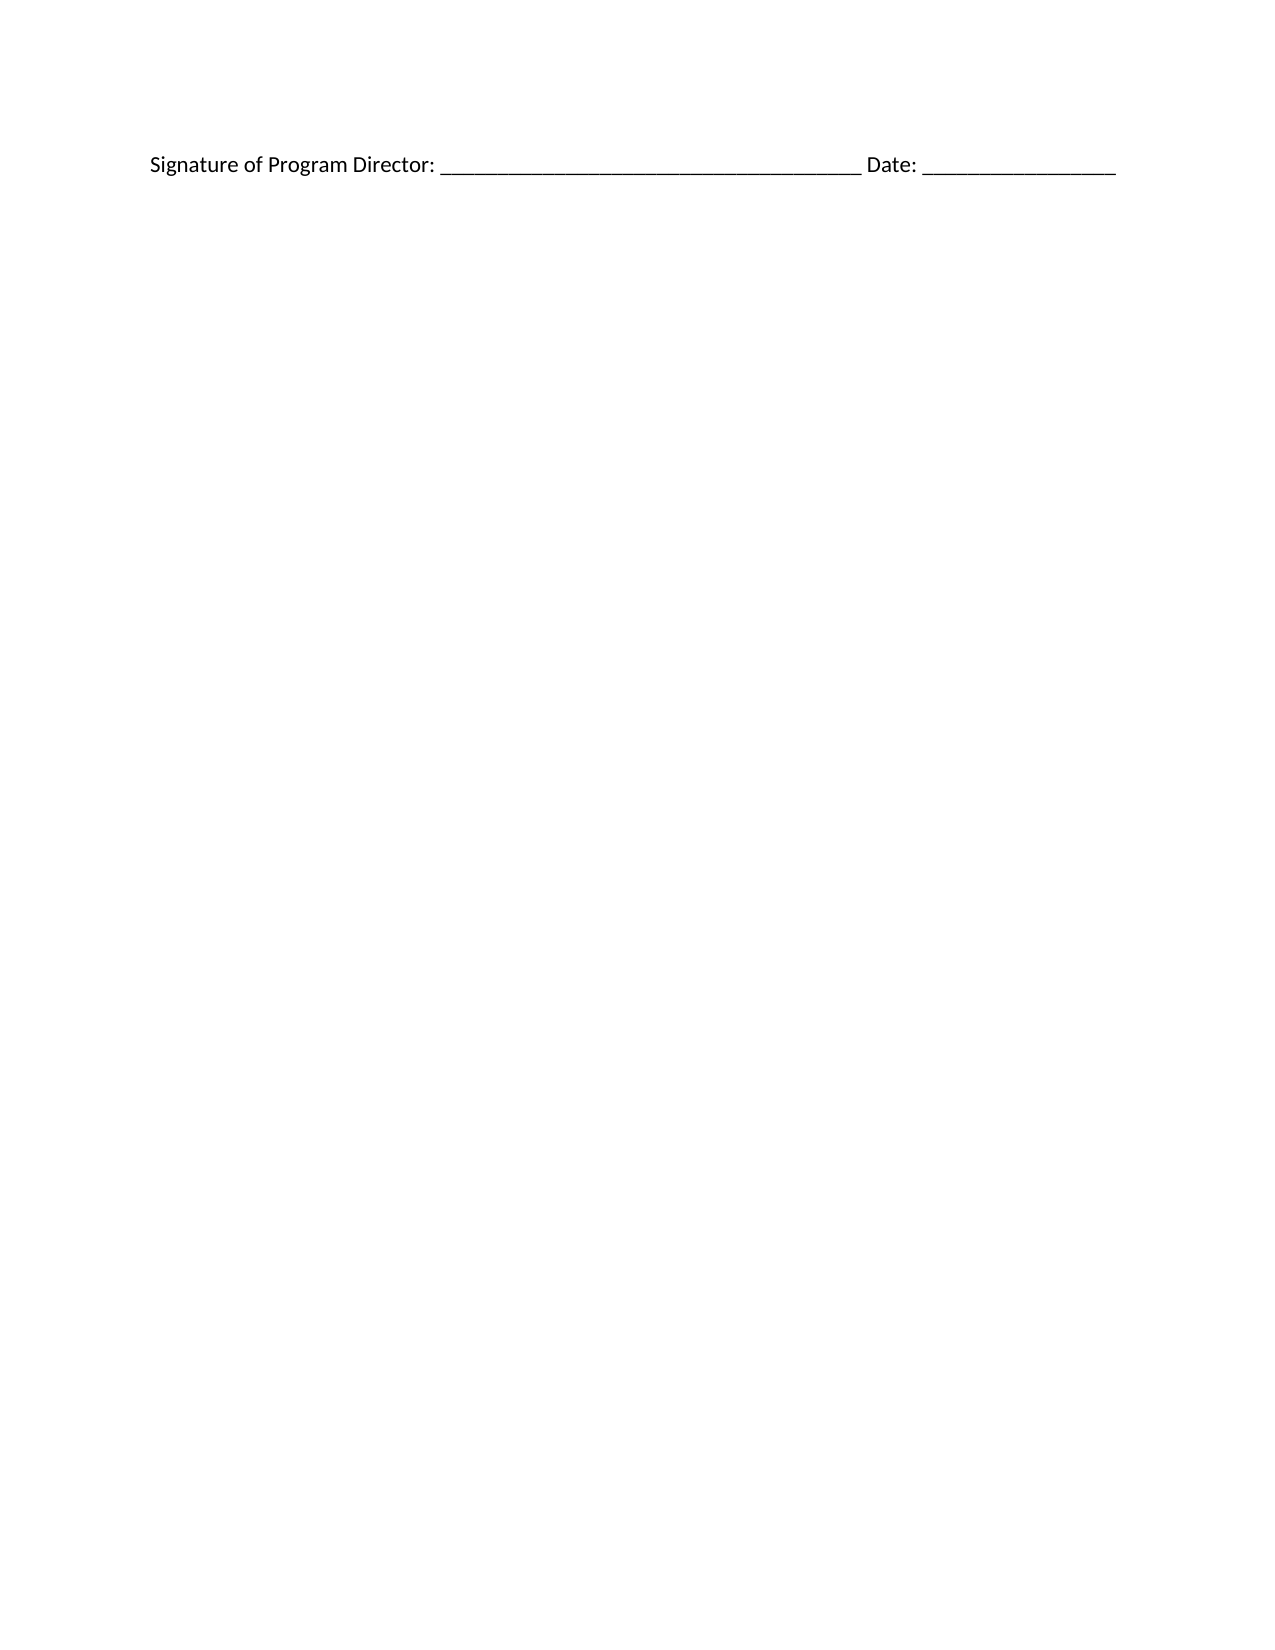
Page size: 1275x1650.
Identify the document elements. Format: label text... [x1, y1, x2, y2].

text Signature of Program Director: _____________________________________ Date: _________________ [150, 150, 1125, 178]
